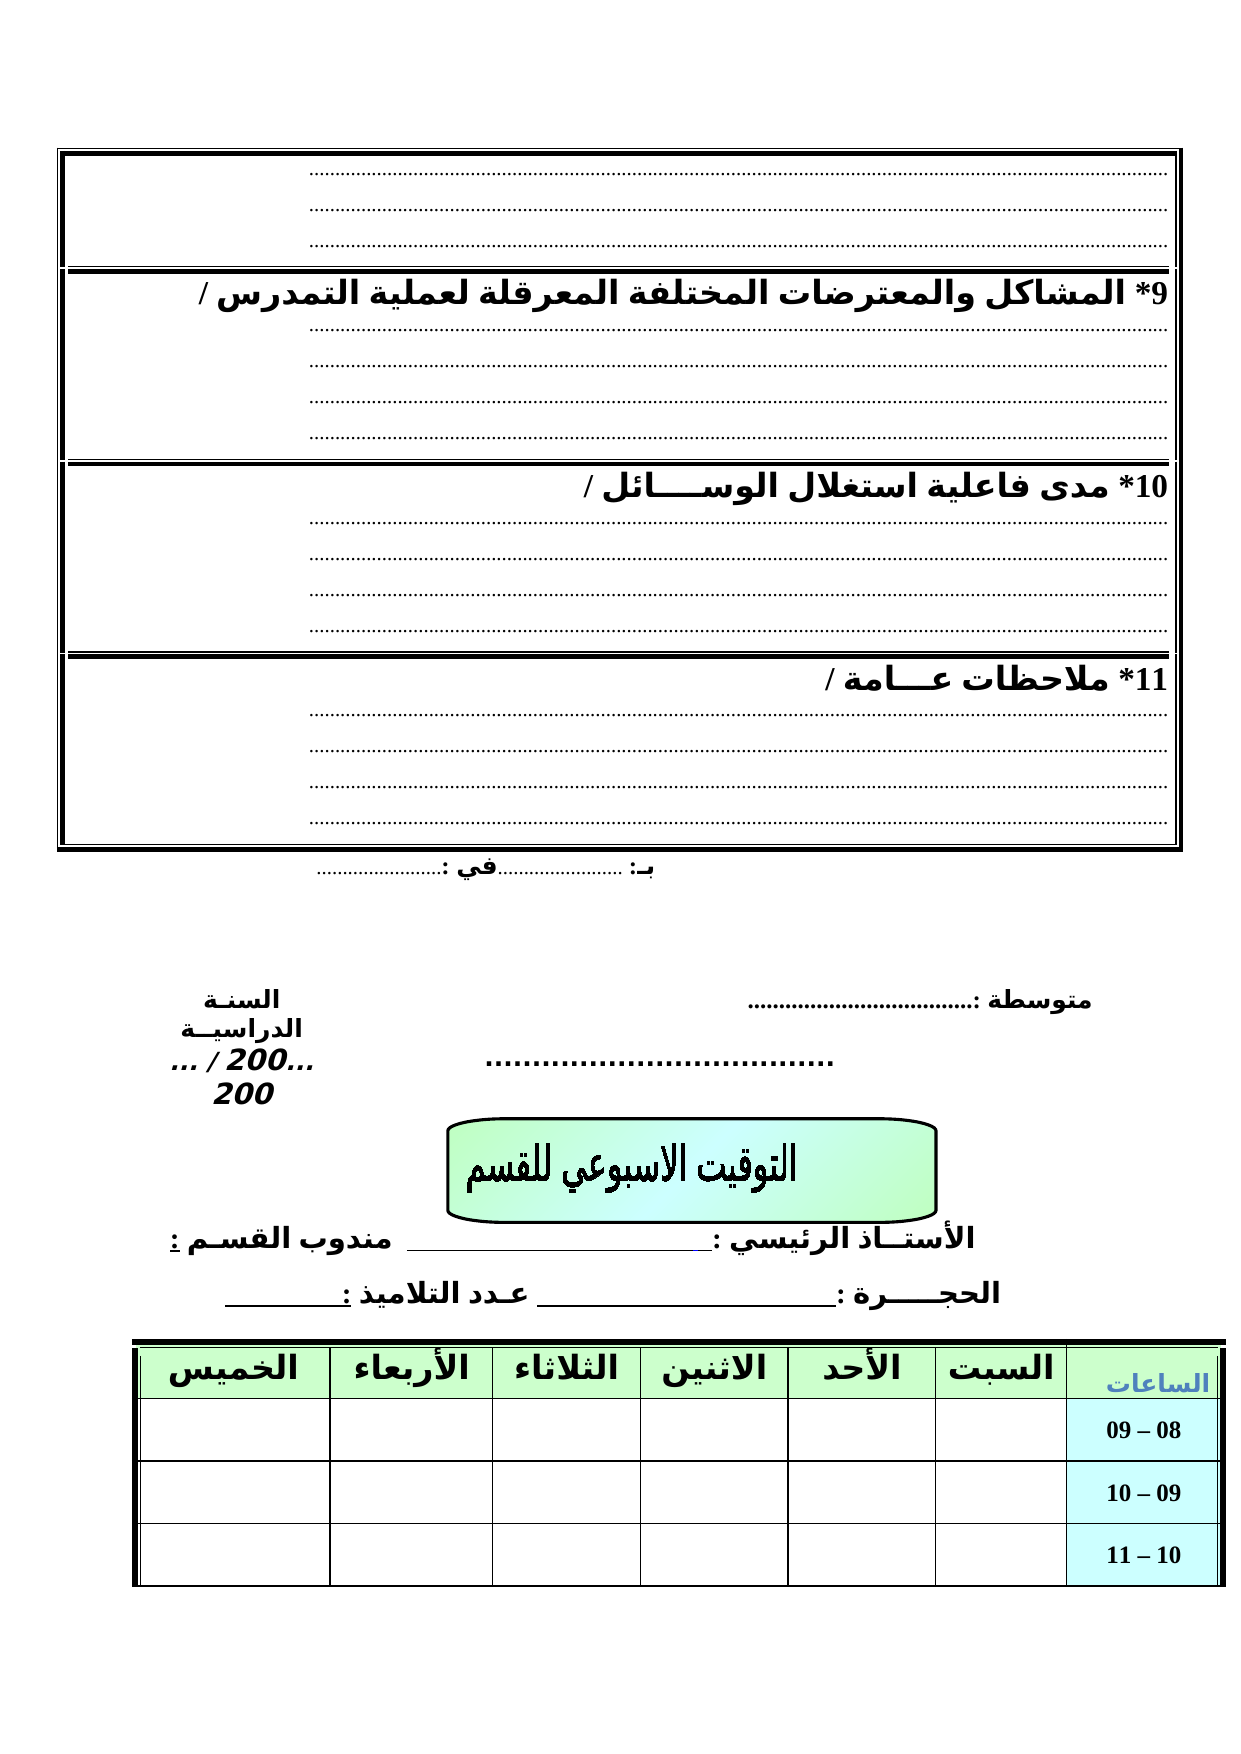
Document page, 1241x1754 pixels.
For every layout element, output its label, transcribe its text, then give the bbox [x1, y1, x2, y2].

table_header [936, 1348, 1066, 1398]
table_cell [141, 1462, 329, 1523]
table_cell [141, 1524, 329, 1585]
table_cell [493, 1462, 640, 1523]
text الحجـــــرة : عـدد التلاميذ : / [148, 1276, 1093, 1310]
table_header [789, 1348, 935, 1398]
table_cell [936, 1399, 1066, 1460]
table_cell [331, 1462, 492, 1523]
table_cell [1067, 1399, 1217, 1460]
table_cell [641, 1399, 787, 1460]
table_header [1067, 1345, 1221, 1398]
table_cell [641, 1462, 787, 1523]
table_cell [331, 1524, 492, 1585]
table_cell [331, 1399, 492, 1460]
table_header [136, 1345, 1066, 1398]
text بـ: ........................في :........................ [148, 852, 1093, 880]
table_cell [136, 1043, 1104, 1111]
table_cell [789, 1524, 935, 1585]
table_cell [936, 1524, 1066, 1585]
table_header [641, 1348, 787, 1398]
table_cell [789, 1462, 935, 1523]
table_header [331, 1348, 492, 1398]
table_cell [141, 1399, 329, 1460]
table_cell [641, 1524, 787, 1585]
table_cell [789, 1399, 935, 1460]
text الأستــاذ الرئيسي : مندوب القسـم : / [148, 1221, 1093, 1276]
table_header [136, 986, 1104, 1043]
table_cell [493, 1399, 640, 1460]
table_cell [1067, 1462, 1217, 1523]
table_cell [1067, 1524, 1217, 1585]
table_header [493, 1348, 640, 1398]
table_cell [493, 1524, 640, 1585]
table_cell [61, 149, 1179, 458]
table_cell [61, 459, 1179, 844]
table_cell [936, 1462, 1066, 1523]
